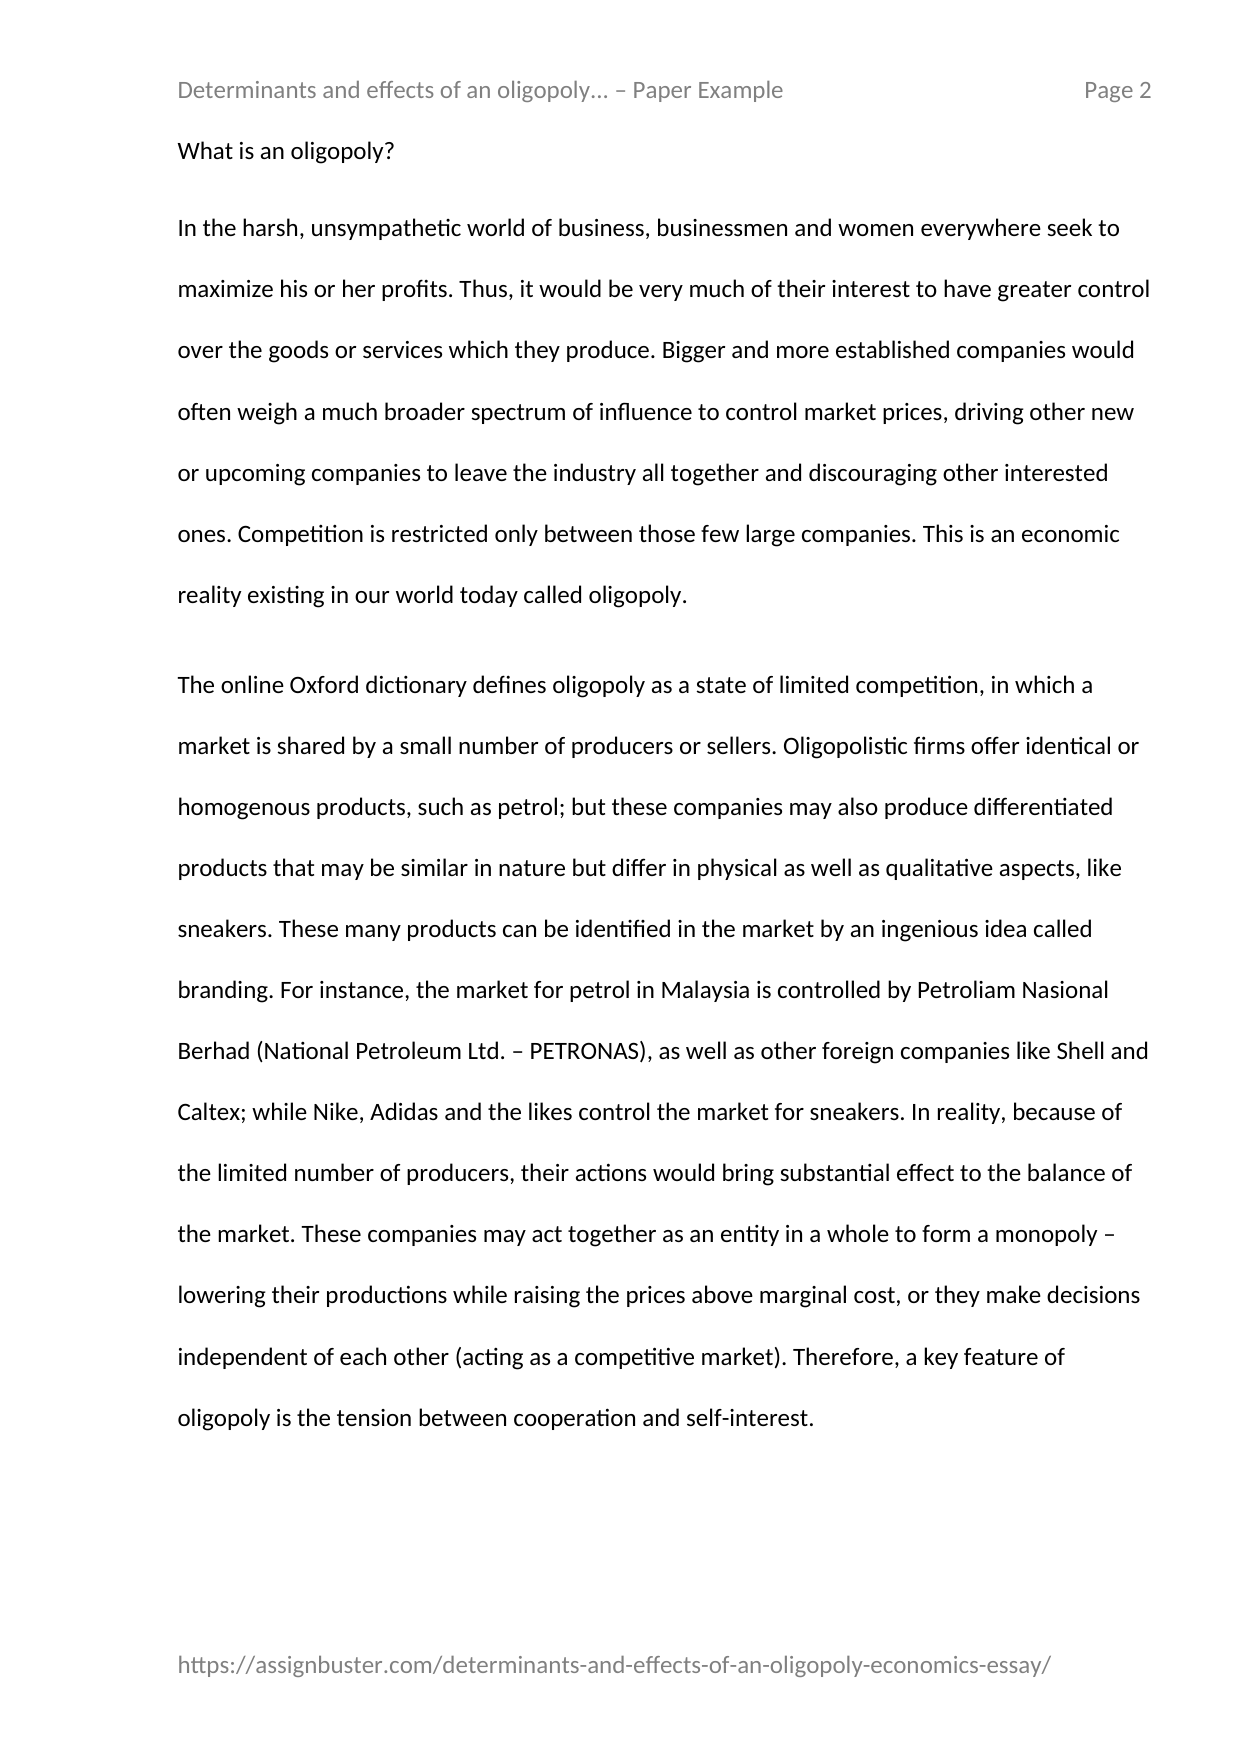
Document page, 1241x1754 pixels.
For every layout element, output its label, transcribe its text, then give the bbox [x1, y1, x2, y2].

text In the harsh, unsympathetic world of business, businessmen and women everywhere seek to maximize his or her profits. Thus, it would be very much of their interest to have greater control over the goods or services which they produce. Bigger and more established companies would often weigh a much broader spectrum of influence to control market prices, driving other new or upcoming companies to leave the industry all together and discouraging other interested ones. Competition is restricted only between those few large companies. This is an economic reality existing in our world today called oligopoly. [177, 212, 1152, 609]
text What is an oligopoly? [177, 135, 1152, 165]
text The online Oxford dictionary defines oligopoly as a state of limited competition, in which a market is shared by a small number of producers or sellers. Oligopolistic firms offer identical or homogenous products, such as petrol; but these companies may also produce differentiated products that may be similar in nature but differ in physical as well as qualitative aspects, like sneakers. These many products can be identified in the market by an ingenious idea called branding. For instance, the market for petrol in Malaysia is controlled by Petroliam Nasional Berhad (National Petroleum Ltd. – PETRONAS), as well as other foreign companies like Shell and Caltex; while Nike, Adidas and the likes control the market for sneakers. In reality, because of the limited number of producers, their actions would bring substantial effect to the balance of the market. These companies may act together as an entity in a whole to form a monopoly – lowering their productions while raising the prices above marginal cost, or they make decisions independent of each other (acting as a competitive market). Therefore, a key feature of oligopoly is the tension between cooperation and self-interest. [177, 669, 1152, 1432]
